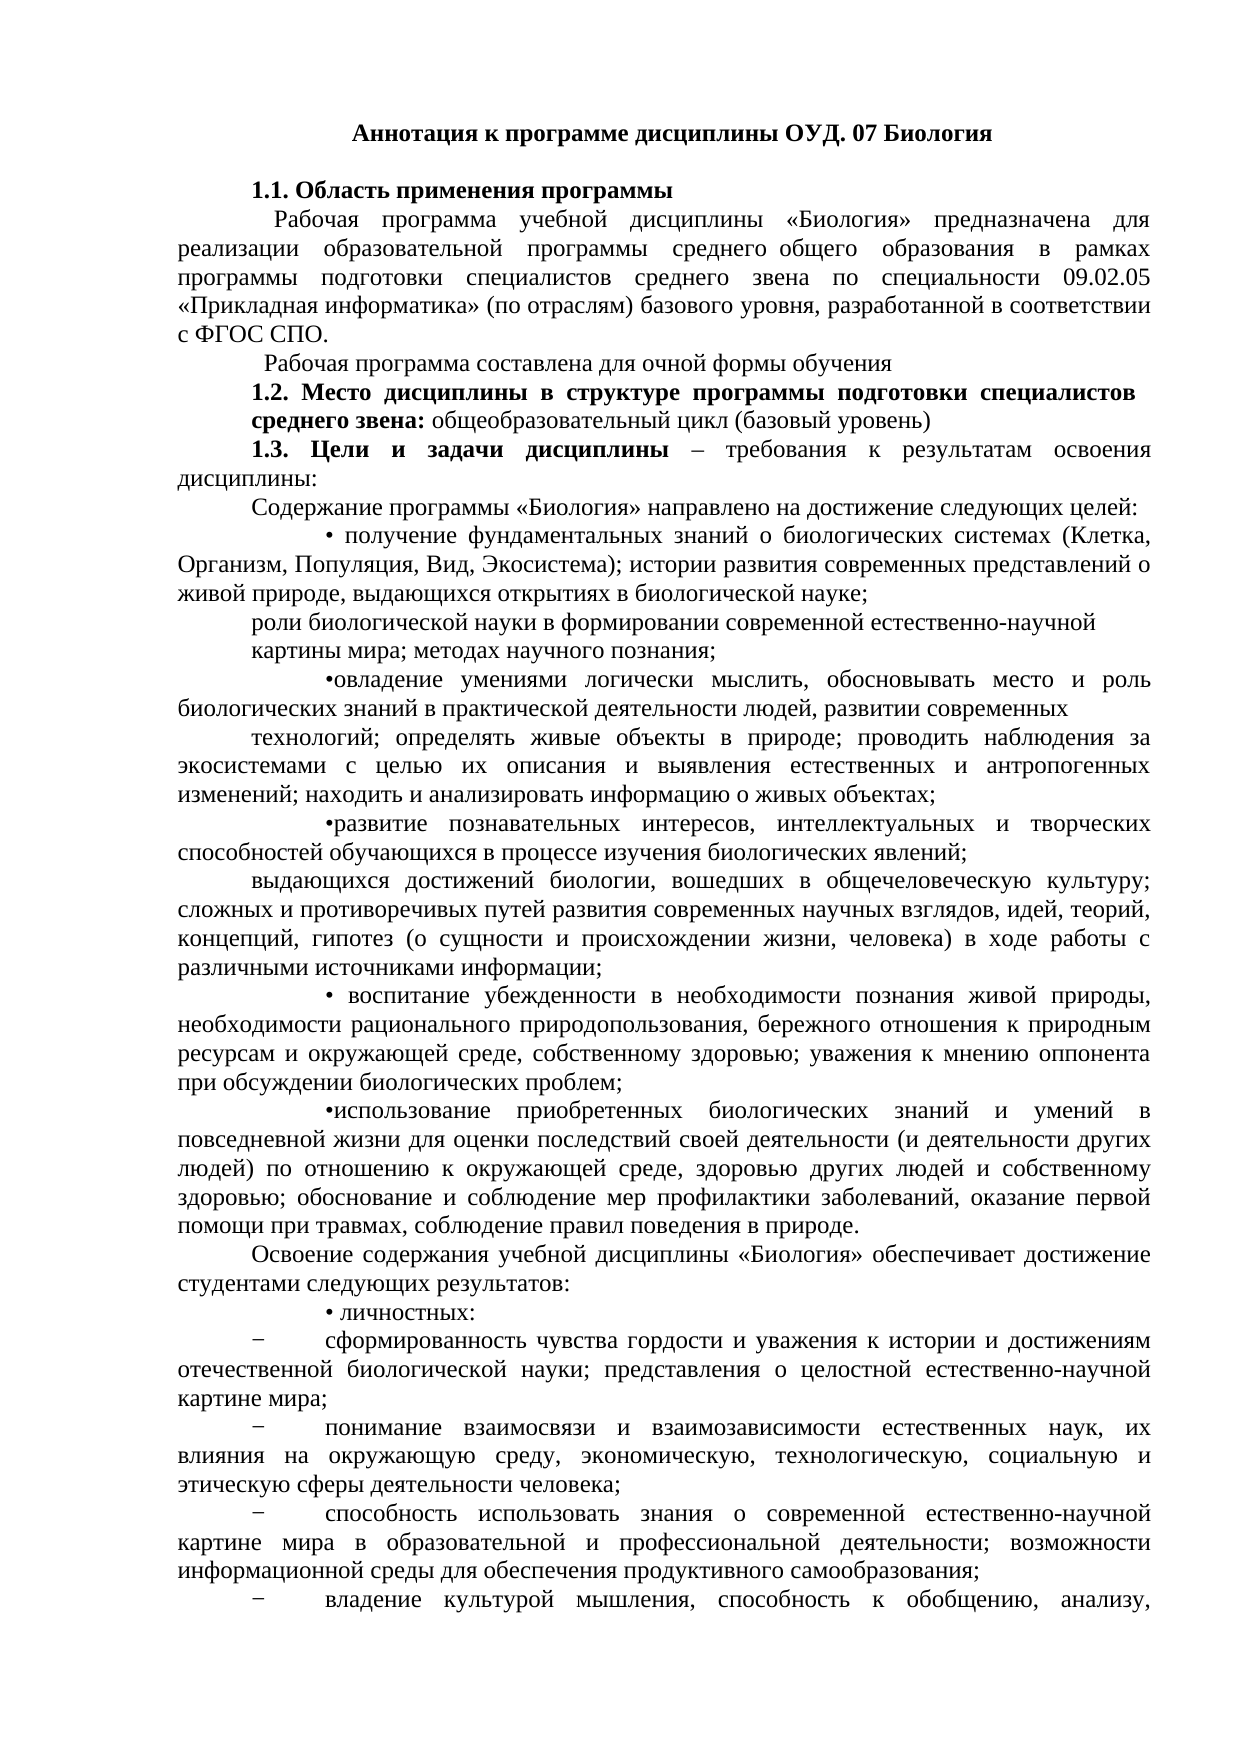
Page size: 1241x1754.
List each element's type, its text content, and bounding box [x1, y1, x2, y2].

text Рабочая программа составлена для очной формы обучения [177, 348, 1152, 377]
text •овладение умениями логически мыслить, обосновывать место и роль биологических знаний в практической деятельности людей, развитии современных [177, 664, 1152, 722]
text • воспитание убежденности в необходимости познания живой природы, необходимости рационального природопользования, бережного отношения к природным ресурсам и окружающей среде, собственному здоровью; уважения к мнению оппонента при обсуждении биологических проблем; [177, 981, 1152, 1096]
text •развитие познавательных интересов, интеллектуальных и творческих способностей обучающихся в процессе изучения биологических явлений; [177, 808, 1152, 866]
text выдающихся достижений биологии, вошедших в общечеловеческую культуру; сложных и противоречивых путей развития современных научных взглядов, идей, теорий, концепций, гипотез (о сущности и происхождении жизни, человека) в ходе работы с различными источниками информации; [177, 866, 1152, 981]
text Аннотация к программе дисциплины ОУД. 07 Биология [193, 118, 1152, 147]
text картины мира; методах научного познания; [177, 636, 1152, 664]
text роли биологической науки в формировании современной естественно-научной [177, 607, 1152, 636]
text •использование приобретенных биологических знаний и умений в повседневной жизни для оценки последствий своей деятельности (и деятельности других людей) по отношению к окружающей среде, здоровью других людей и собственному здоровью; обоснование и соблюдение мер профилактики заболеваний, оказание первой помощи при травмах, соблюдение правил поведения в природе. [177, 1096, 1152, 1239]
text Рабочая программа учебной дисциплины «Биология» предназначена для реализации образовательной программы среднего общего образования в рамках программы подготовки специалистов среднего звена по специальности 09.02.05 «Прикладная информатика» (по отраслям) базового уровня, разработанной в соответствии с ФГОС СПО. [177, 204, 1152, 348]
text − понимание взаимосвязи и взаимозависимости естественных наук, их влияния на окружающую среду, экономическую, технологическую, социальную и этическую сферы деятельности человека; [177, 1412, 1152, 1498]
text 1.2. Место дисциплины в структуре программы подготовки специалистов [177, 377, 1152, 406]
text Освоение содержания учебной дисциплины «Биология» обеспечивает достижение студентами следующих результатов: [177, 1239, 1152, 1297]
text среднего звена: общеобразовательный цикл (базовый уровень) [177, 406, 1152, 434]
text • получение фундаментальных знаний о биологических системах (Клетка, Организм, Популяция, Вид, Экосистема); истории развития современных представлений о живой природе, выдающихся открытиях в биологической науке; [177, 521, 1152, 607]
text − способность использовать знания о современной естественно-научной картине мира в образовательной и профессиональной деятельности; возможности информационной среды для обеспечения продуктивного самообразования; [177, 1498, 1152, 1584]
text технологий; определять живые объекты в природе; проводить наблюдения за экосистемами с целью их описания и выявления естественных и антропогенных изменений; находить и анализировать информацию о живых объектах; [177, 722, 1152, 808]
text Содержание программы «Биология» направлено на достижение следующих целей: [177, 492, 1152, 521]
text • личностных: [177, 1297, 1152, 1326]
text 1.3. Цели и задачи дисциплины – требования к результатам освоения дисциплины: [177, 434, 1152, 492]
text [177, 1584, 1152, 1613]
text − сформированность чувства гордости и уважения к истории и достижениям отечественной биологической науки; представления о целостной естественно-научной картине мира; [177, 1326, 1152, 1412]
text 1.1. Область применения программы [177, 176, 1152, 204]
